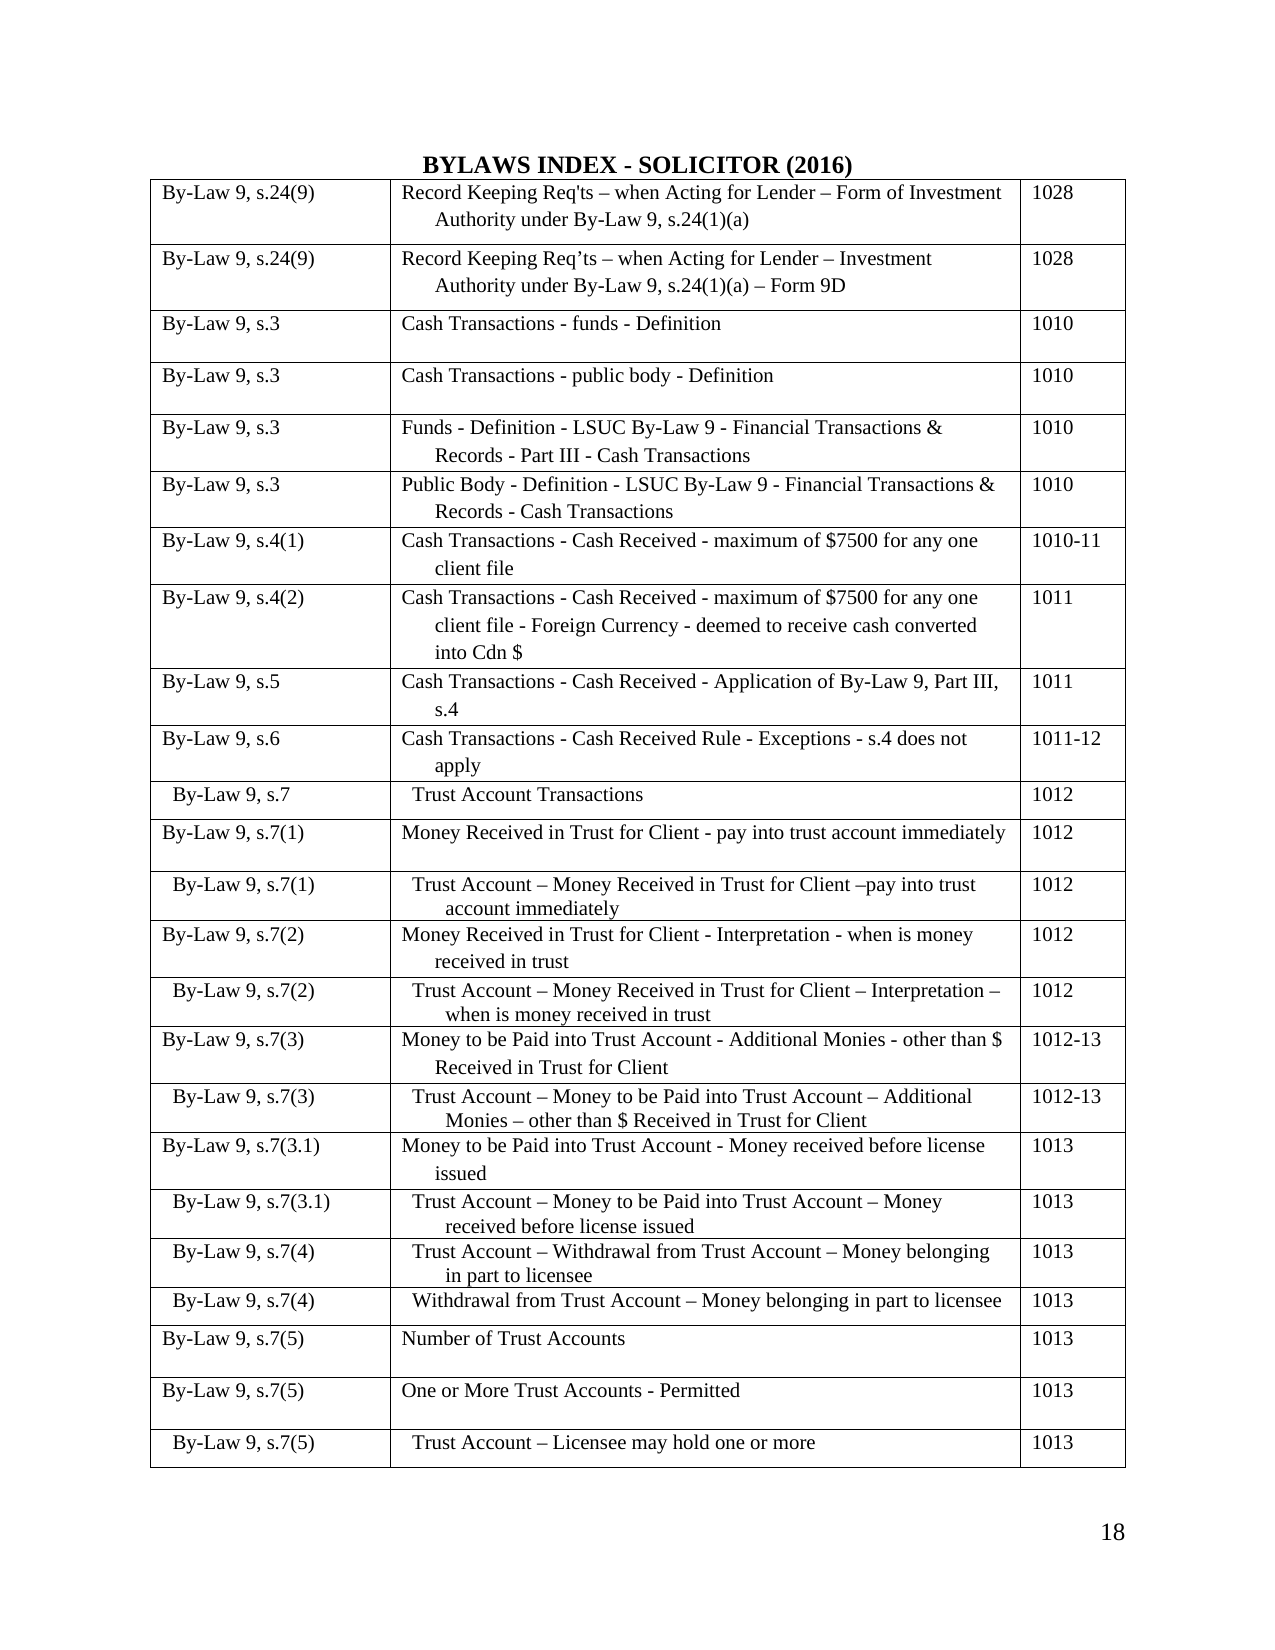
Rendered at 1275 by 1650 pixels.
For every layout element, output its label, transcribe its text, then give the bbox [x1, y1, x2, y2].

table_cell 1012-13 [1021, 1084, 1125, 1132]
table_cell Public Body - Definition - LSUC By-Law 9 - Financial Transactions & Records - Cash Transactions [391, 472, 1020, 527]
table_cell 1010 [1021, 472, 1125, 527]
table_cell 1013 [1021, 1288, 1125, 1325]
table_cell By-Law 9, s.24(9) [151, 180, 390, 244]
table_cell By-Law 9, s.7(2) [151, 921, 390, 977]
table_cell One or More Trust Accounts - Permitted [391, 1378, 1020, 1429]
table_cell Trust Account – Money to be Paid into Trust Account – Additional Monies – other than $ Received in Trust for Client [391, 1084, 1020, 1132]
table_cell 1010 [1021, 311, 1125, 362]
table_cell 1028 [1021, 245, 1125, 310]
table_cell By-Law 9, s.7(4) [151, 1239, 390, 1287]
table_cell 1010 [1021, 363, 1125, 414]
table_cell 1012 [1021, 872, 1125, 920]
table_cell 1012 [1021, 978, 1125, 1026]
table_cell Money Received in Trust for Client - Interpretation - when is money received in trust [391, 921, 1020, 977]
table_cell Cash Transactions - Cash Received - maximum of $7500 for any one client file - Foreign Currency - deemed to receive cash converted into Cdn $ [391, 585, 1020, 668]
table_cell Cash Transactions - Cash Received - Application of By-Law 9, Part III, s.4 [391, 669, 1020, 724]
table_cell By-Law 9, s.7(4) [151, 1288, 390, 1325]
table_cell 1012-13 [1021, 1027, 1125, 1083]
table_cell 1010-11 [1021, 528, 1125, 584]
table_cell By-Law 9, s.7(5) [151, 1326, 390, 1377]
table_cell Trust Account – Money Received in Trust for Client – Interpretation – when is money received in trust [391, 978, 1020, 1026]
table_cell Trust Account – Licensee may hold one or more [391, 1430, 1020, 1467]
table_cell 1011-12 [1021, 726, 1125, 781]
table_cell Cash Transactions - Cash Received - maximum of $7500 for any one client file [391, 528, 1020, 584]
table_cell By-Law 9, s.7(3) [151, 1084, 390, 1132]
table_cell Money to be Paid into Trust Account - Additional Monies - other than $ Received in Trust for Client [391, 1027, 1020, 1083]
table_cell 1013 [1021, 1378, 1125, 1429]
table_cell By-Law 9, s.24(9) [151, 245, 390, 310]
table_cell 1013 [1021, 1239, 1125, 1287]
table_cell By-Law 9, s.7(3.1) [151, 1190, 390, 1238]
table_cell Trust Account Transactions [391, 782, 1020, 819]
table_cell 1013 [1021, 1190, 1125, 1238]
table_cell Record Keeping Req’ts – when Acting for Lender – Investment Authority under By-Law 9, s.24(1)(a) – Form 9D [391, 245, 1020, 310]
table_cell Trust Account – Withdrawal from Trust Account – Money belonging in part to licensee [391, 1239, 1020, 1287]
table_cell By-Law 9, s.7(1) [151, 872, 390, 920]
table_cell By-Law 9, s.7(2) [151, 978, 390, 1026]
table_cell Withdrawal from Trust Account – Money belonging in part to licensee [391, 1288, 1020, 1325]
table_cell Funds - Definition - LSUC By-Law 9 - Financial Transactions & Records - Part III - Cash Transactions [391, 415, 1020, 471]
table_cell By-Law 9, s.3 [151, 415, 390, 471]
table_cell Trust Account – Money to be Paid into Trust Account – Money received before license issued [391, 1190, 1020, 1238]
table_cell Money to be Paid into Trust Account - Money received before license issued [391, 1133, 1020, 1188]
table_cell 1013 [1021, 1430, 1125, 1467]
table_cell 1013 [1021, 1326, 1125, 1377]
table_cell 1028 [1021, 180, 1125, 244]
table_cell By-Law 9, s.5 [151, 669, 390, 724]
table_cell By-Law 9, s.4(1) [151, 528, 390, 584]
table_cell By-Law 9, s.3 [151, 363, 390, 414]
table_cell 1012 [1021, 782, 1125, 819]
table_cell By-Law 9, s.7(5) [151, 1378, 390, 1429]
table_cell Cash Transactions - Cash Received Rule - Exceptions - s.4 does not apply [391, 726, 1020, 781]
table_cell Cash Transactions - public body - Definition [391, 363, 1020, 414]
table_cell By-Law 9, s.4(2) [151, 585, 390, 668]
table_cell 1013 [1021, 1133, 1125, 1188]
table_cell 1010 [1021, 415, 1125, 471]
table_cell 1012 [1021, 921, 1125, 977]
table_cell Cash Transactions - funds - Definition [391, 311, 1020, 362]
table_cell By-Law 9, s.7(1) [151, 820, 390, 871]
table_cell 1012 [1021, 820, 1125, 871]
table_cell 1011 [1021, 585, 1125, 668]
table_cell Number of Trust Accounts [391, 1326, 1020, 1377]
table_cell By-Law 9, s.7(5) [151, 1430, 390, 1467]
table_cell Trust Account – Money Received in Trust for Client –pay into trust account immediately [391, 872, 1020, 920]
table_cell 1011 [1021, 669, 1125, 724]
table_cell By-Law 9, s.7(3.1) [151, 1133, 390, 1188]
table_cell Money Received in Trust for Client - pay into trust account immediately [391, 820, 1020, 871]
table_cell By-Law 9, s.3 [151, 472, 390, 527]
table_cell By-Law 9, s.7(3) [151, 1027, 390, 1083]
table_cell By-Law 9, s.7 [151, 782, 390, 819]
table_cell Record Keeping Req'ts – when Acting for Lender – Form of Investment Authority under By-Law 9, s.24(1)(a) [391, 180, 1020, 244]
table_cell By-Law 9, s.3 [151, 311, 390, 362]
table_cell By-Law 9, s.6 [151, 726, 390, 781]
